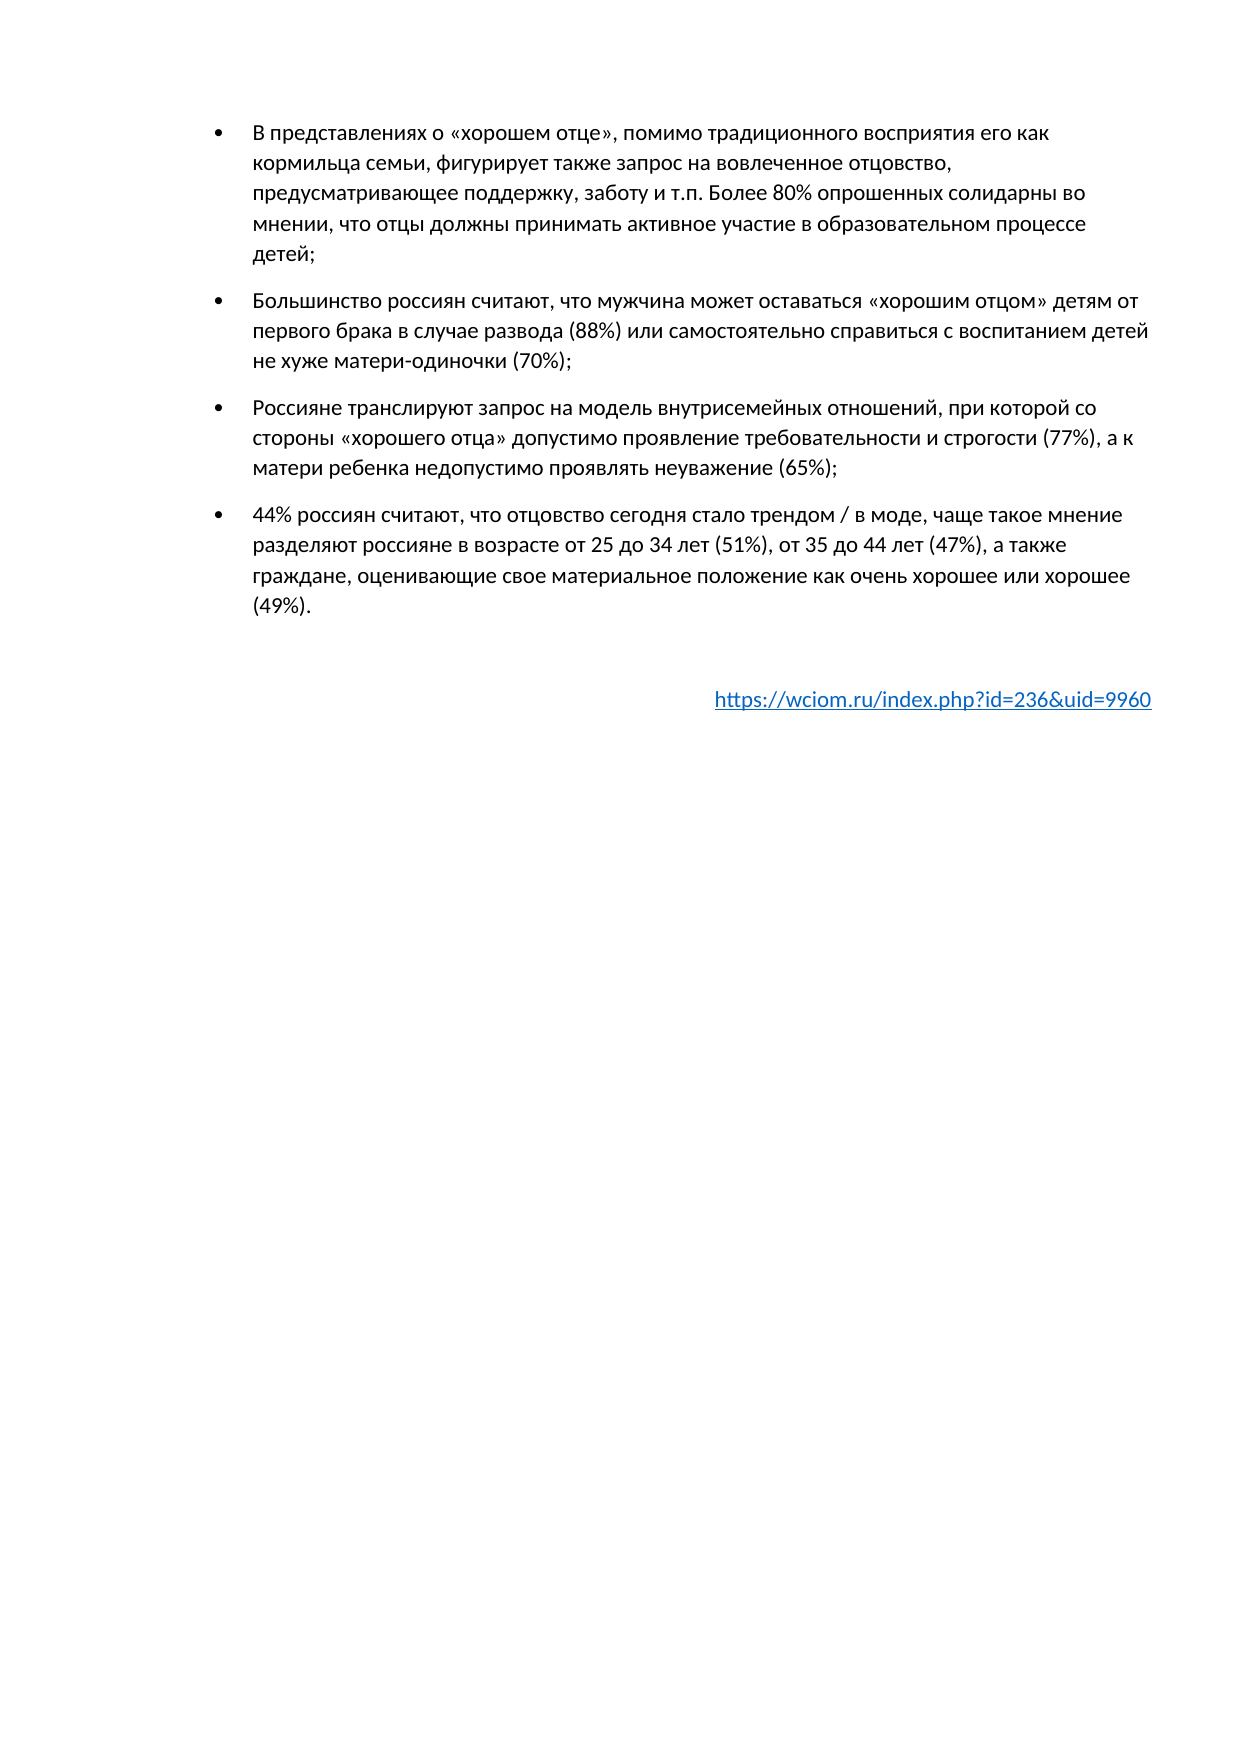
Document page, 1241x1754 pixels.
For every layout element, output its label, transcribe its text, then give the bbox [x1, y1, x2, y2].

list В представлениях о «хорошем отце», помимо традиционного восприятия его как кормильца семьи, фигурирует также запрос на вовлеченное отцовство, предусматривающее поддержку, заботу и т.п. Более 80% опрошенных солидарны во мнении, что отцы должны принимать активное участие в образовательном процессе детей; [215, 118, 1152, 267]
list 44% россиян считают, что отцовство сегодня стало трендом / в моде, чаще такое мнение разделяют россияне в возрасте от 25 до 34 лет (51%), от 35 до 44 лет (47%), а также граждане, оценивающие свое материальное положение как очень хорошее или хорошее (49%). [215, 500, 1152, 619]
text https://wciom.ru/index.php?id=236&uid=9960 [177, 685, 1152, 713]
list Россияне транслируют запрос на модель внутрисемейных отношений, при которой со стороны «хорошего отца» допустимо проявление требовательности и строгости (77%), а к матери ребенка недопустимо проявлять неуважение (65%); [215, 393, 1152, 482]
list Большинство россиян считают, что мужчина может оставаться «хорошим отцом» детям от первого брака в случае развода (88%) или самостоятельно справиться с воспитанием детей не хуже матери-одиночки (70%); [215, 286, 1152, 374]
